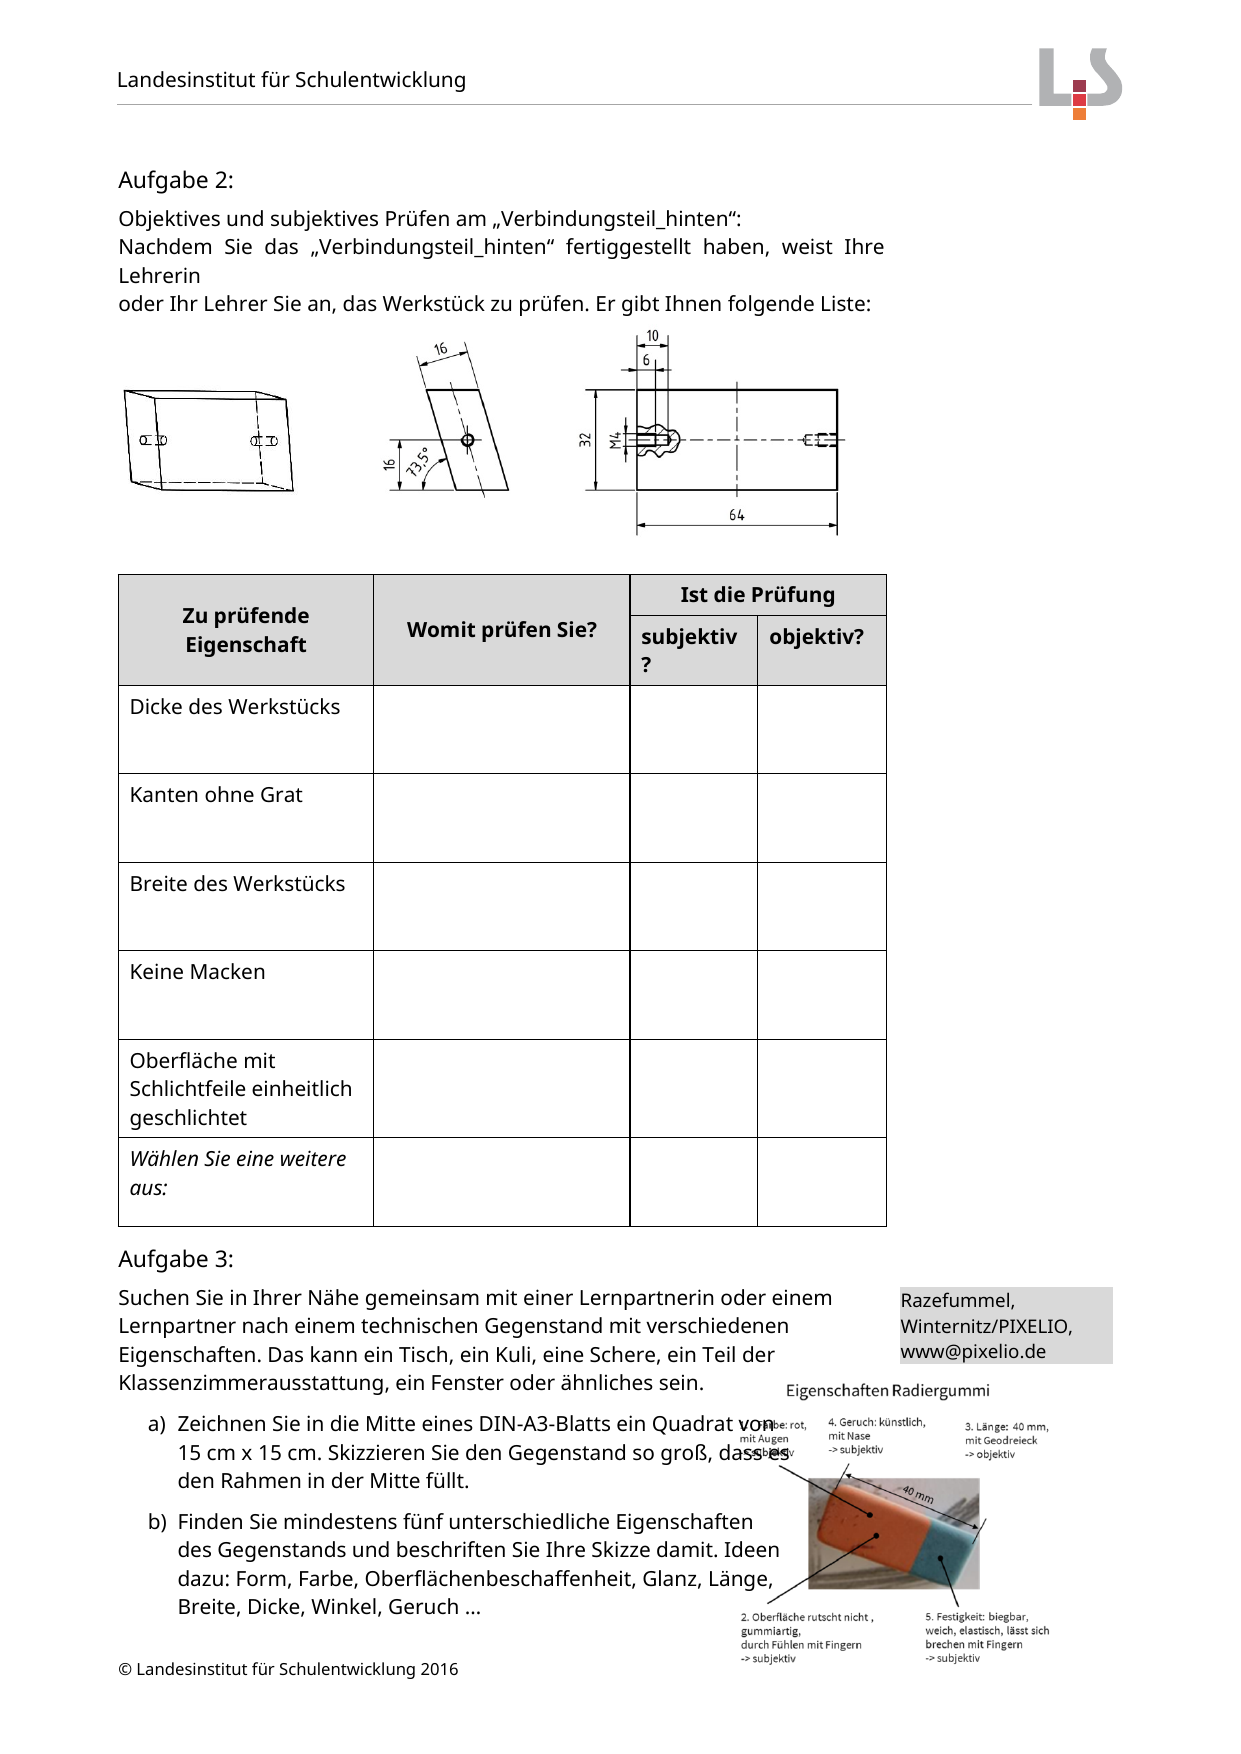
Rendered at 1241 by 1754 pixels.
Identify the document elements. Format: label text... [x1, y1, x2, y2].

table_cell Oberfläche mit Schlichtfeile einheitlich geschlichtet [119, 1040, 373, 1137]
table_cell [631, 1040, 757, 1137]
table_cell [758, 863, 886, 950]
table_cell [758, 951, 886, 1039]
subtitle Aufgabe 3: [118, 1243, 886, 1275]
table_cell [758, 1040, 886, 1137]
table_cell [758, 1138, 886, 1226]
table_cell [631, 863, 757, 950]
list Zeichnen Sie in die Mitte eines DIN-A3-Blatts ein Quadrat von [148, 1409, 732, 1438]
text dazu: Form, Farbe, Oberflächenbeschaffenheit, Glanz, Länge, [118, 1564, 732, 1592]
table_cell subjektiv? [631, 616, 757, 685]
table_cell [374, 863, 629, 950]
table_cell Dicke des Werkstücks [119, 686, 373, 773]
table_cell [631, 1138, 757, 1226]
table_header Ist die Prüfung [631, 575, 886, 615]
table_cell Breite des Werkstücks [119, 863, 373, 950]
text Suchen Sie in Ihrer Nähe gemeinsam mit einer Lernpartnerin oder einem Lernpartner nach einem technischen Gegenstand mit verschiedenen Eigenschaften. Das kann ein Tisch, ein Kuli, eine Schere, ein Teil der Klassenzimmerausstattung, ein Fenster oder ähnliches sein. [118, 1283, 886, 1397]
text 15 cm x 15 cm. Skizzieren Sie den Gegenstand so groß, dass es [118, 1438, 732, 1466]
text Finden Sie mindestens fünf unterschiedliche Eigenschaften [148, 1507, 732, 1536]
table_cell Wählen Sie eine weitere aus: [119, 1138, 373, 1226]
text Razefummel, Winternitz/PIXELIO, [900, 1287, 1113, 1338]
text Objektives und subjektives Prüfen am „Verbindungsteil_hinten“: [118, 204, 886, 232]
table_cell [758, 774, 886, 862]
picture [117, 385, 301, 496]
picture [375, 324, 851, 538]
table_cell objektiv? [758, 616, 886, 685]
table_cell [374, 951, 629, 1039]
text den Rahmen in der Mitte füllt. [118, 1466, 732, 1494]
text Nachdem Sie das „Verbindungsteil_hinten“ fertiggestellt haben, weist Ihre Lehrerin [118, 232, 886, 289]
table_cell [374, 1138, 629, 1226]
table_cell [374, 774, 629, 862]
table_header Zu prüfende Eigenschaft [119, 575, 373, 685]
table_cell [631, 774, 757, 862]
text des Gegenstands und beschriften Sie Ihre Skizze damit. Ideen [118, 1536, 732, 1564]
text www@pixelio.de [900, 1338, 1113, 1364]
text oder Ihr Lehrer Sie an, das Werkstück zu prüfen. Er gibt Ihnen folgende Liste: [118, 289, 886, 318]
table_cell [631, 686, 757, 773]
table_cell [631, 951, 757, 1039]
subtitle Aufgabe 2: [118, 164, 886, 196]
table_cell [374, 1040, 629, 1137]
table_cell Keine Macken [119, 951, 373, 1039]
text Breite, Dicke, Winkel, Geruch … [118, 1592, 732, 1621]
table_cell Kanten ohne Grat [119, 774, 373, 862]
table_cell [758, 686, 886, 773]
table_header Womit prüfen Sie? [374, 575, 629, 685]
table_cell [374, 686, 629, 773]
picture [732, 1374, 1105, 1672]
